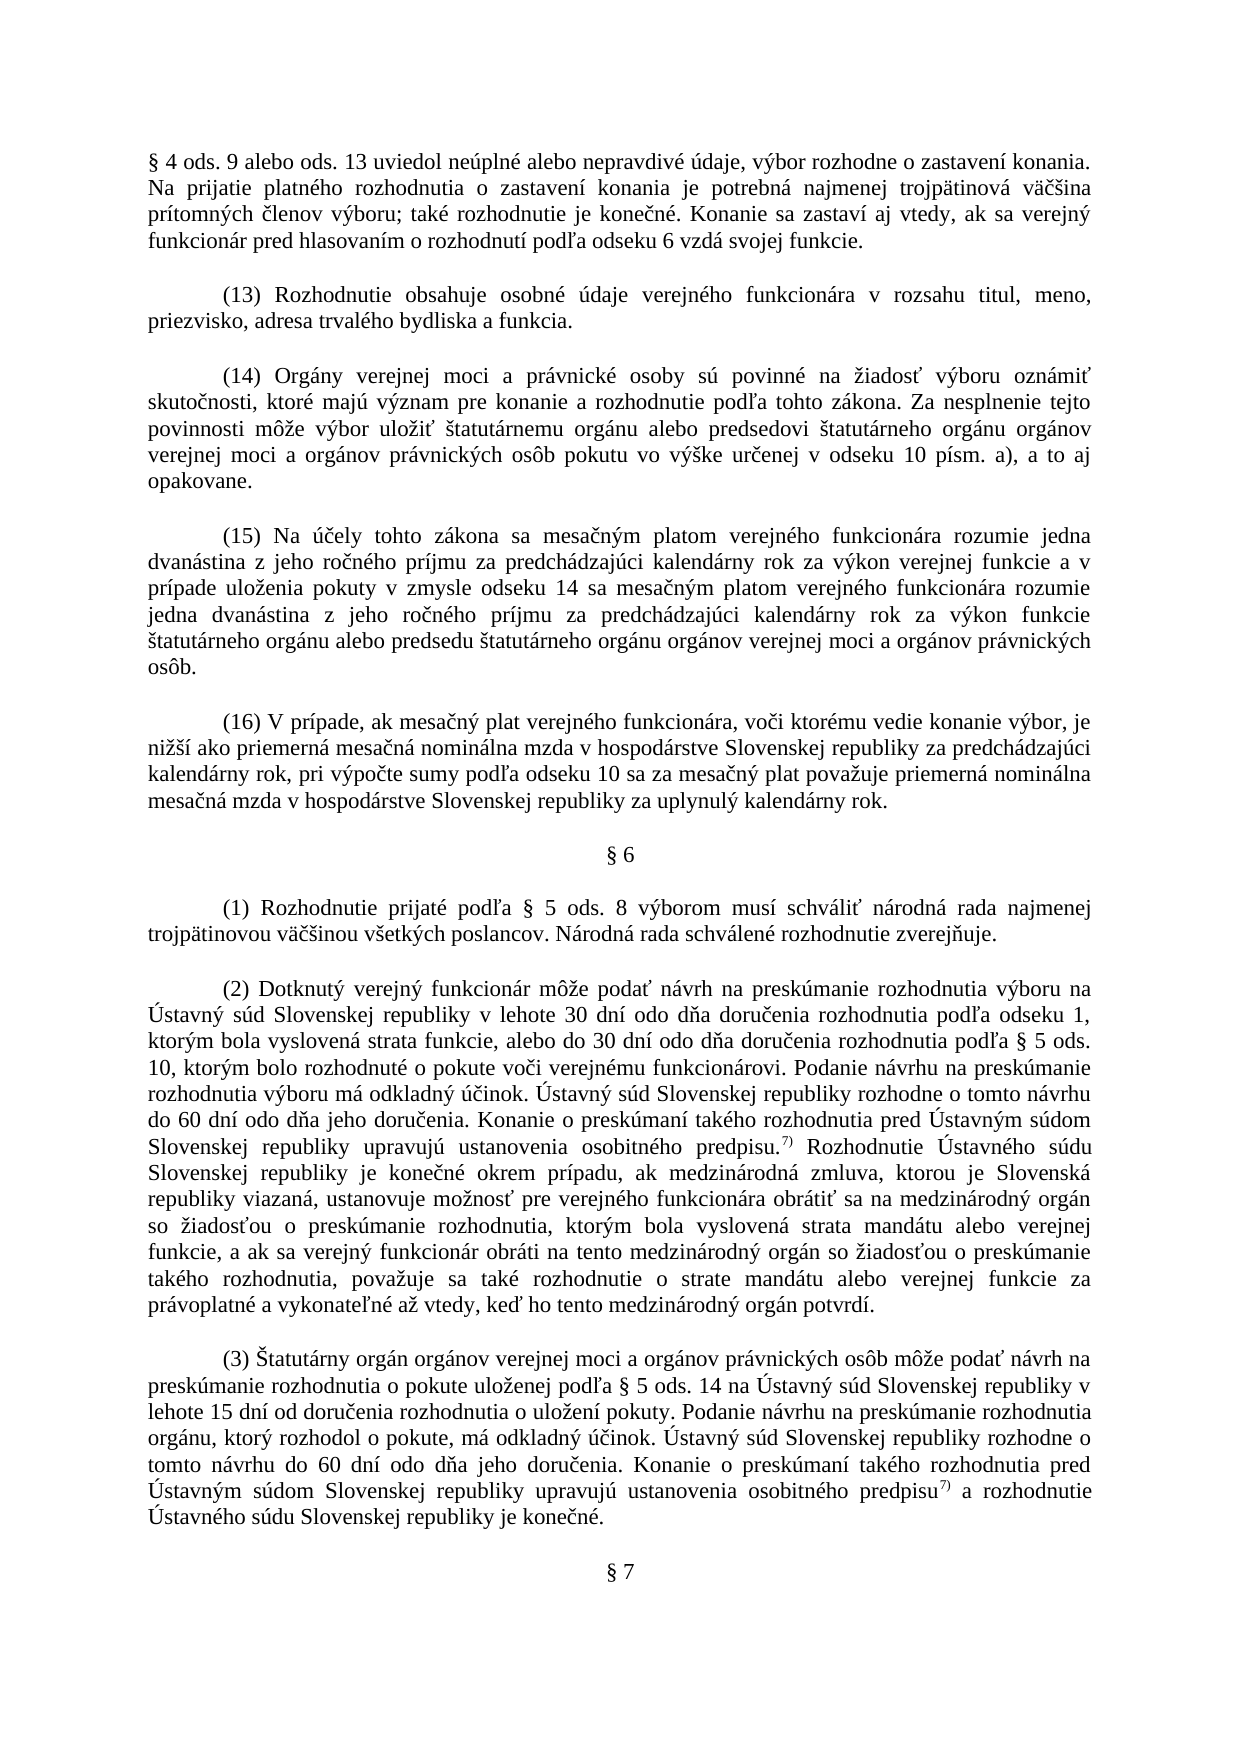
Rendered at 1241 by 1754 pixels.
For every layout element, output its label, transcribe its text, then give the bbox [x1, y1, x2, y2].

text (1) Rozhodnutie prijaté podľa § 5 ods. 8 výborom musí schváliť národná rada najmenej trojpätinovou väčšinou všetkých poslancov. Národná rada schválené rozhodnutie zverejňuje. [148, 894, 1092, 947]
text (16) V prípade, ak mesačný plat verejného funkcionára, voči ktorému vedie konanie výbor, je nižší ako priemerná mesačná nominálna mzda v hospodárstve Slovenskej republiky za predchádzajúci kalendárny rok, pri výpočte sumy podľa odseku 10 sa za mesačný plat považuje priemerná nominálna mesačná mzda v hospodárstve Slovenskej republiky za uplynulý kalendárny rok. [148, 708, 1092, 813]
text § 6 [148, 841, 1092, 868]
text (2) Dotknutý verejný funkcionár môže podať návrh na preskúmanie rozhodnutia výboru na Ústavný súd Slovenskej republiky v lehote 30 dní odo dňa doručenia rozhodnutia podľa odseku 1, ktorým bola vyslovená strata funkcie, alebo do 30 dní odo dňa doručenia rozhodnutia podľa § 5 ods. 10, ktorým bolo rozhodnuté o pokute voči verejnému funkcionárovi. Podanie návrhu na preskúmanie rozhodnutia výboru má odkladný účinok. Ústavný súd Slovenskej republiky rozhodne o tomto návrhu do 60 dní odo dňa jeho doručenia. Konanie o preskúmaní takého rozhodnutia pred Ústavným súdom Slovenskej republiky upravujú ustanovenia osobitného predpisu.7) Rozhodnutie Ústavného súdu Slovenskej republiky je konečné okrem prípadu, ak medzinárodná zmluva, ktorou je Slovenská republiky viazaná, ustanovuje možnosť pre verejného funkcionára obrátiť sa na medzinárodný orgán so žiadosťou o preskúmanie rozhodnutia, ktorým bola vyslovená strata mandátu alebo verejnej funkcie, a ak sa verejný funkcionár obráti na tento medzinárodný orgán so žiadosťou o preskúmanie takého rozhodnutia, považuje sa také rozhodnutie o strate mandátu alebo verejnej funkcie za právoplatné a vykonateľné až vtedy, keď ho tento medzinárodný orgán potvrdí. [148, 975, 1092, 1317]
text § 7 [148, 1558, 1092, 1584]
text (3) Štatutárny orgán orgánov verejnej moci a orgánov právnických osôb môže podať návrh na preskúmanie rozhodnutia o pokute uloženej podľa § 5 ods. 14 na Ústavný súd Slovenskej republiky v lehote 15 dní od doručenia rozhodnutia o uložení pokuty. Podanie návrhu na preskúmanie rozhodnutia orgánu, ktorý rozhodol o pokute, má odkladný účinok. Ústavný súd Slovenskej republiky rozhodne o tomto návrhu do 60 dní odo dňa jeho doručenia. Konanie o preskúmaní takého rozhodnutia pred Ústavným súdom Slovenskej republiky upravujú ustanovenia osobitného predpisu7) a rozhodnutie Ústavného súdu Slovenskej republiky je konečné. [148, 1345, 1092, 1530]
text (15) Na účely tohto zákona sa mesačným platom verejného funkcionára rozumie jedna dvanástina z jeho ročného príjmu za predchádzajúci kalendárny rok za výkon verejnej funkcie a v prípade uloženia pokuty v zmysle odseku 14 sa mesačným platom verejného funkcionára rozumie jedna dvanástina z jeho ročného príjmu za predchádzajúci kalendárny rok za výkon funkcie štatutárneho orgánu alebo predsedu štatutárneho orgánu orgánov verejnej moci a orgánov právnických osôb. [148, 522, 1092, 680]
text (13) Rozhodnutie obsahuje osobné údaje verejného funkcionára v rozsahu titul, meno, priezvisko, adresa trvalého bydliska a funkcia. [148, 281, 1092, 334]
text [148, 148, 1092, 253]
text (14) Orgány verejnej moci a právnické osoby sú povinné na žiadosť výboru oznámiť skutočnosti, ktoré majú význam pre konanie a rozhodnutie podľa tohto zákona. Za nesplnenie tejto povinnosti môže výbor uložiť štatutárnemu orgánu alebo predsedovi štatutárneho orgánu orgánov verejnej moci a orgánov právnických osôb pokutu vo výške určenej v odseku 10 písm. a), a to aj opakovane. [148, 362, 1092, 494]
